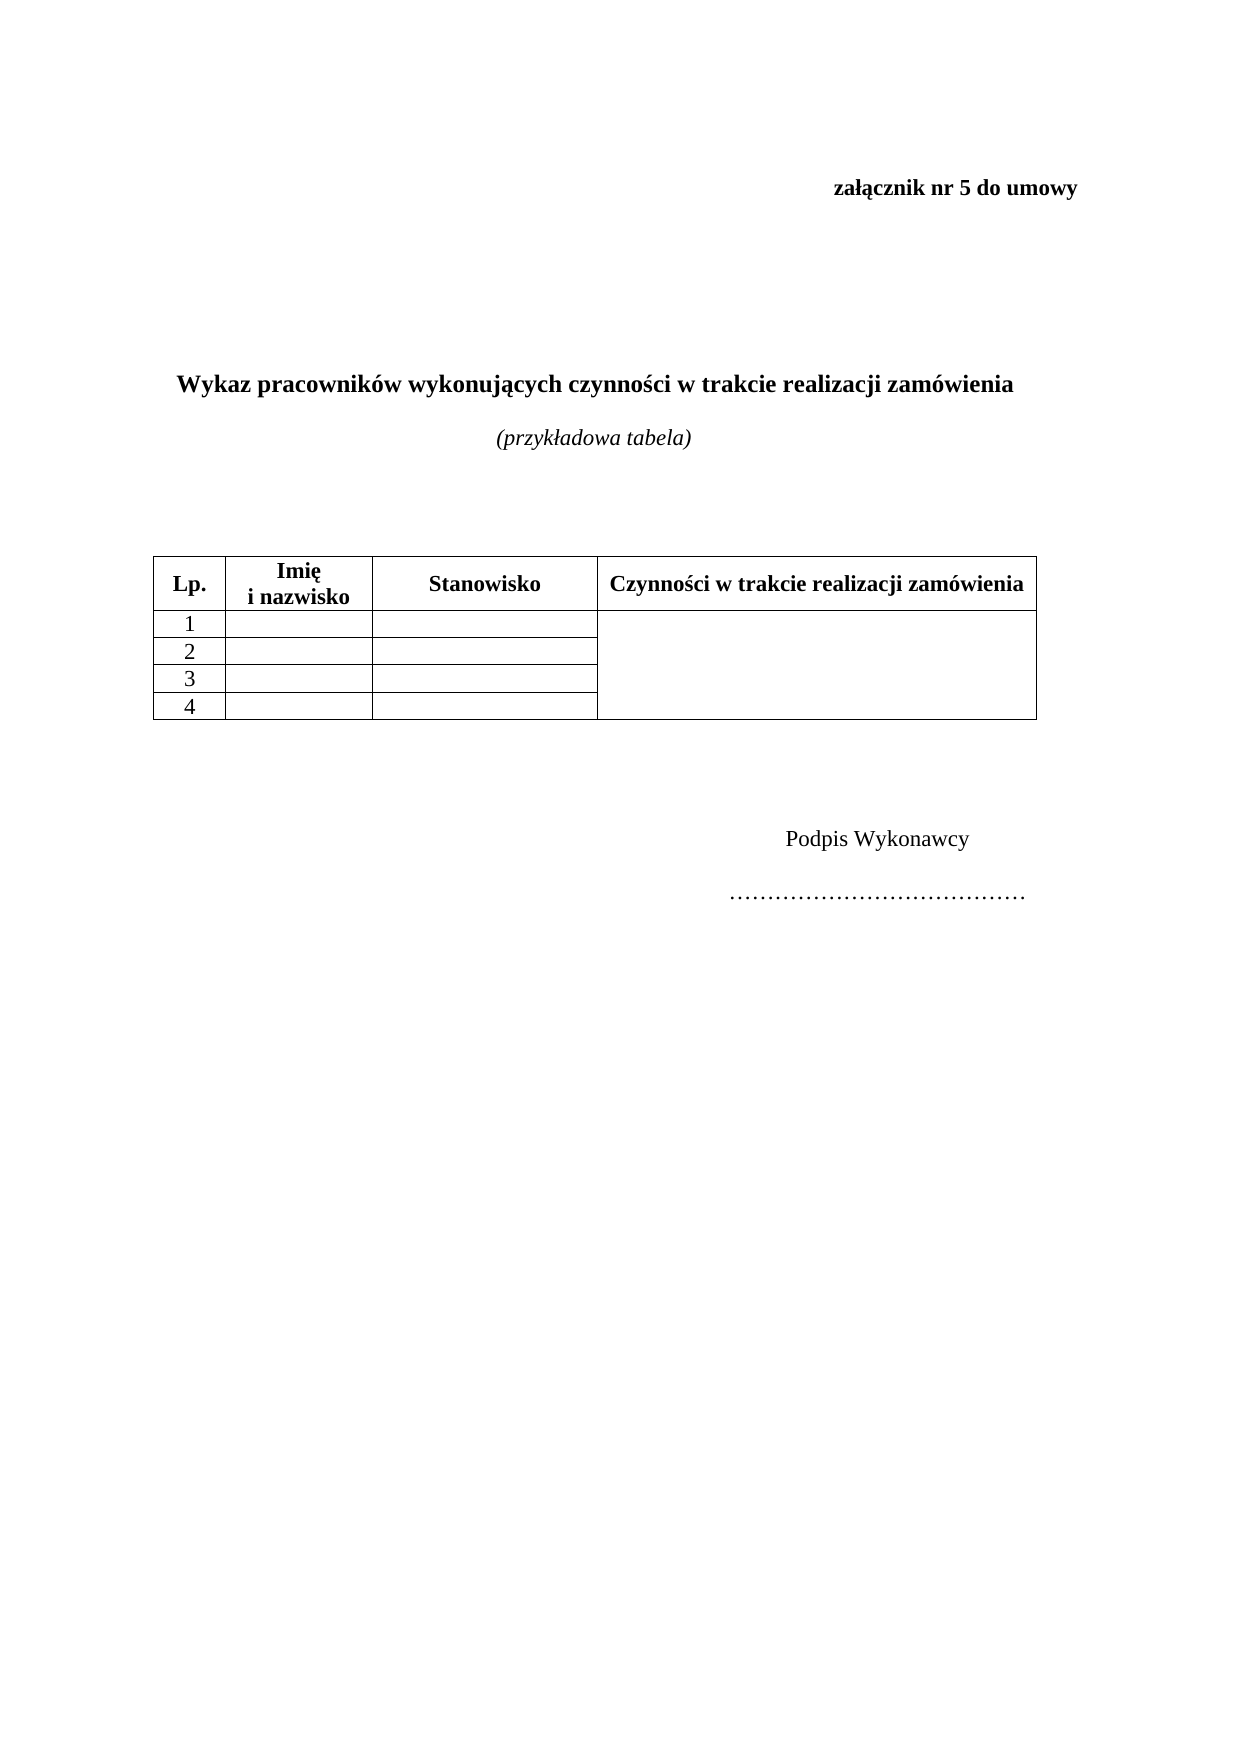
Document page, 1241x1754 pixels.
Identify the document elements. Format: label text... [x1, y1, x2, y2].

table_cell [598, 611, 1036, 719]
table_header Czynności w trakcie realizacji zamówienia [598, 557, 1036, 609]
table_cell [226, 665, 372, 692]
text ………………………………… [112, 878, 1078, 904]
text załącznik nr 5 do umowy [112, 174, 1078, 200]
table_cell 1 [154, 611, 225, 637]
text Wykaz pracowników wykonujących czynności w trakcie realizacji zamówienia [112, 369, 1078, 398]
table_header Lp. [154, 557, 225, 609]
table_cell [226, 611, 372, 637]
table_cell 4 [154, 693, 225, 719]
table_cell 3 [154, 665, 225, 692]
table_cell [373, 638, 597, 664]
text (przykładowa tabela) [112, 424, 1078, 450]
text Podpis Wykonawcy [112, 826, 1078, 852]
table_cell [373, 665, 597, 692]
table_header Stanowisko [373, 557, 597, 609]
table_cell [226, 638, 372, 664]
table_cell [373, 611, 597, 637]
table_cell [226, 693, 372, 719]
table_cell [373, 693, 597, 719]
table_cell 2 [154, 638, 225, 664]
table_header Imię i nazwisko [226, 557, 372, 609]
